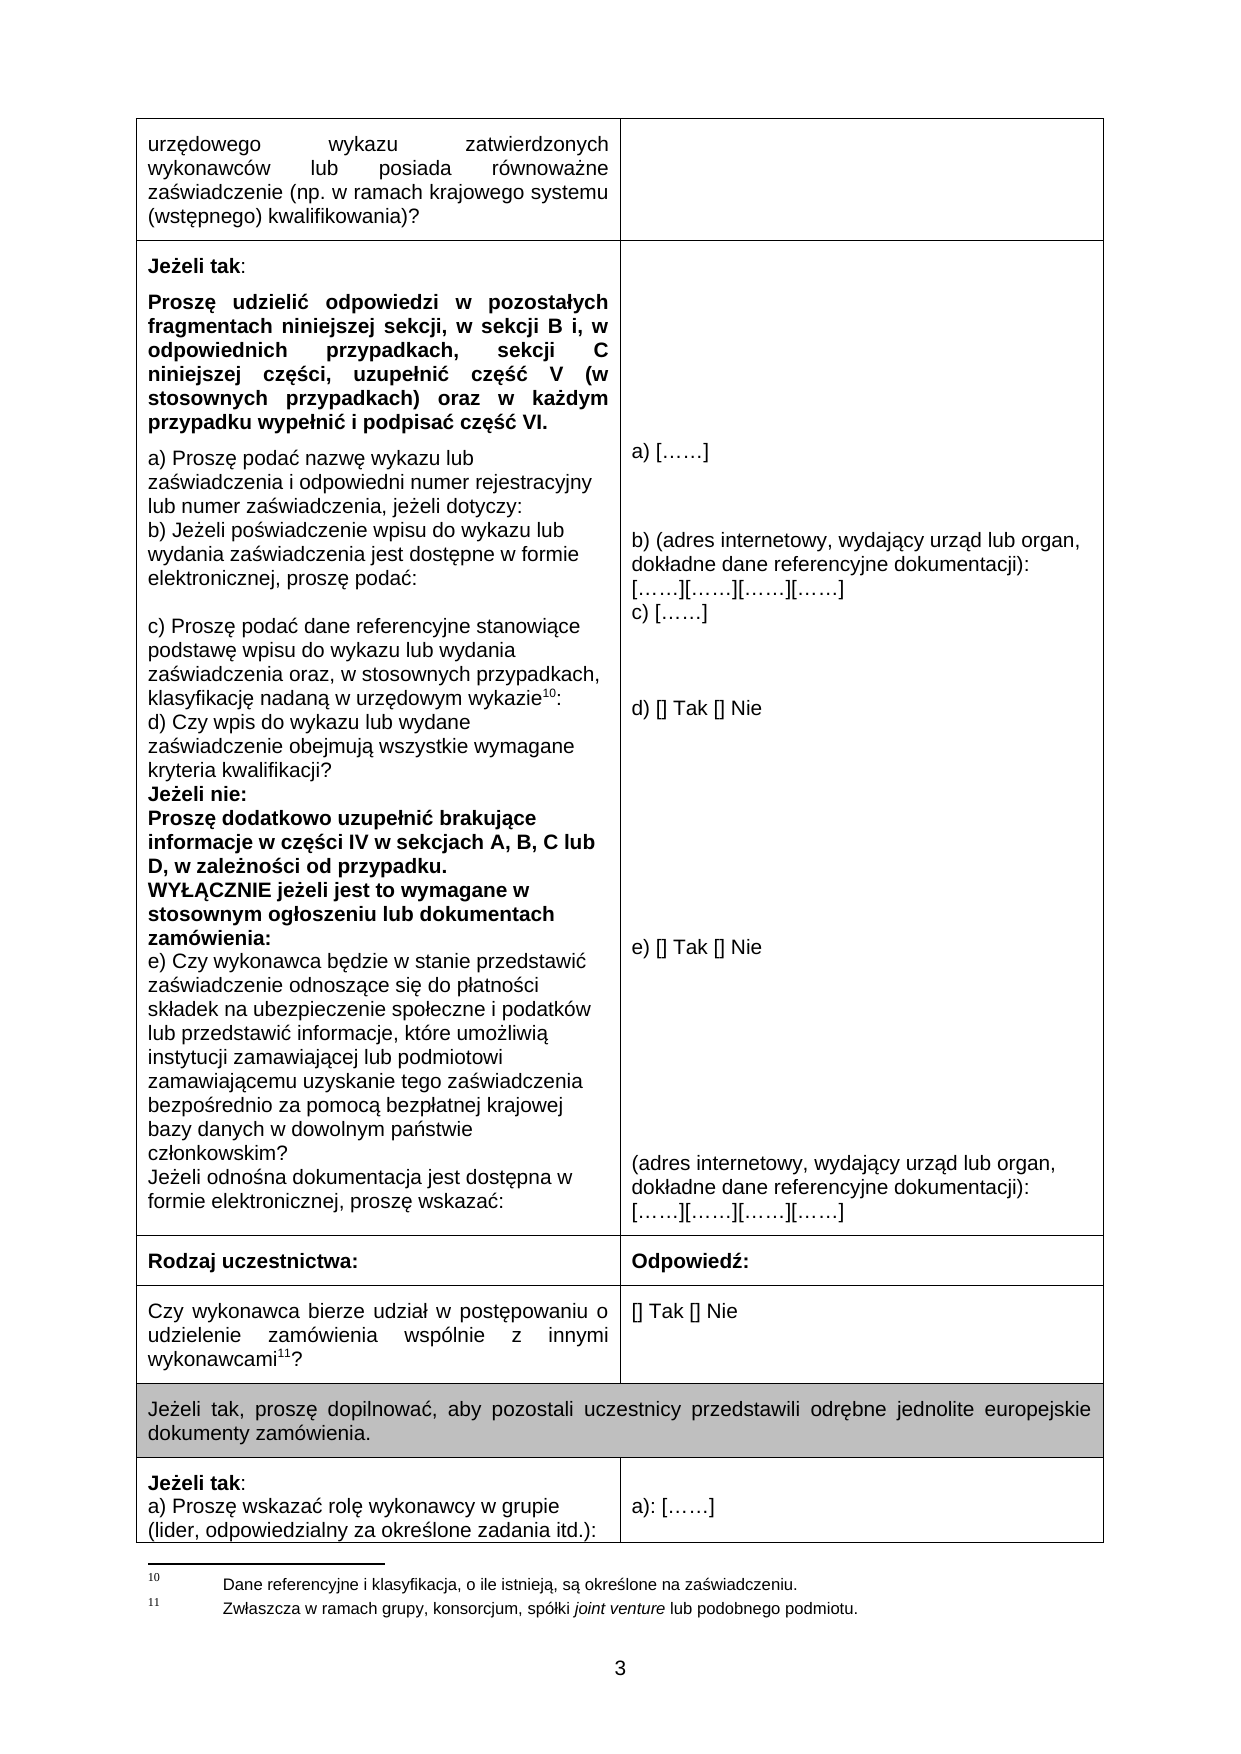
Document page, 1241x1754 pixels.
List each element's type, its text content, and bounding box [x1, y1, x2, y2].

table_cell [137, 1458, 620, 1542]
table_cell Jeżeli tak: Proszę udzielić odpowiedzi w pozostałych fragmentach niniejszej sekcji, w sekcji B i, w odpowiednich przypadkach, sekcji C niniejszej części, uzupełnić część V (w stosownych przypadkach) oraz w każdym przypadku wypełnić i podpisać część VI. a) Proszę podać nazwę wykazu lub zaświadczenia i odpowiedni numer rejestracyjny lub numer zaświadczenia, jeżeli dotyczy: b) Jeżeli poświadczenie wpisu do wykazu lub wydania zaświadczenia jest dostępne w formie elektronicznej, proszę podać: c) Proszę podać dane referencyjne stanowiące podstawę wpisu do wykazu lub wydania zaświadczenia oraz, w stosownych przypadkach, klasyfikację nadaną w urzędowym wykazie: d) Czy wpis do wykazu lub wydane zaświadczenie obejmują wszystkie wymagane kryteria kwalifikacji? Jeżeli nie: Proszę dodatkowo uzupełnić brakujące informacje w części IV w sekcjach A, B, C lub D, w zależności od przypadku. WYŁĄCZNIE jeżeli jest to wymagane w stosownym ogłoszeniu lub dokumentach zamówienia: e) Czy wykonawca będzie w stanie przedstawić zaświadczenie odnoszące się do płatności składek na ubezpieczenie społeczne i podatków lub przedstawić informacje, które umożliwią instytucji zamawiającej lub podmiotowi zamawiającemu uzyskanie tego zaświadczenia bezpośrednio za pomocą bezpłatnej krajowej bazy danych w dowolnym państwie członkowskim? Jeżeli odnośna dokumentacja jest dostępna w formie elektronicznej, proszę wskazać: [137, 241, 620, 1235]
table_cell Odpowiedź: [621, 1236, 1103, 1285]
table_cell Jeżeli tak, proszę dopilnować, aby pozostali uczestnicy przedstawili odrębne jednolite europejskie dokumenty zamówienia. [137, 1384, 1103, 1457]
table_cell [621, 1458, 1103, 1542]
table_cell Czy wykonawca bierze udział w postępowaniu o udzielenie zamówienia wspólnie z innymi wykonawcami? [137, 1286, 620, 1383]
table_cell [] Tak [] Nie [621, 1286, 1103, 1383]
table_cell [621, 119, 1103, 240]
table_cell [137, 119, 620, 240]
table_cell a) [……] b) (adres internetowy, wydający urząd lub organ, dokładne dane referencyjne dokumentacji): [……][……][……][……] c) [……] d) [] Tak [] Nie e) [] Tak [] Nie (adres internetowy, wydający urząd lub organ, dokładne dane referencyjne dokumentacji): [……][……][……][……] [621, 241, 1103, 1235]
table_cell Rodzaj uczestnictwa: [137, 1236, 620, 1285]
